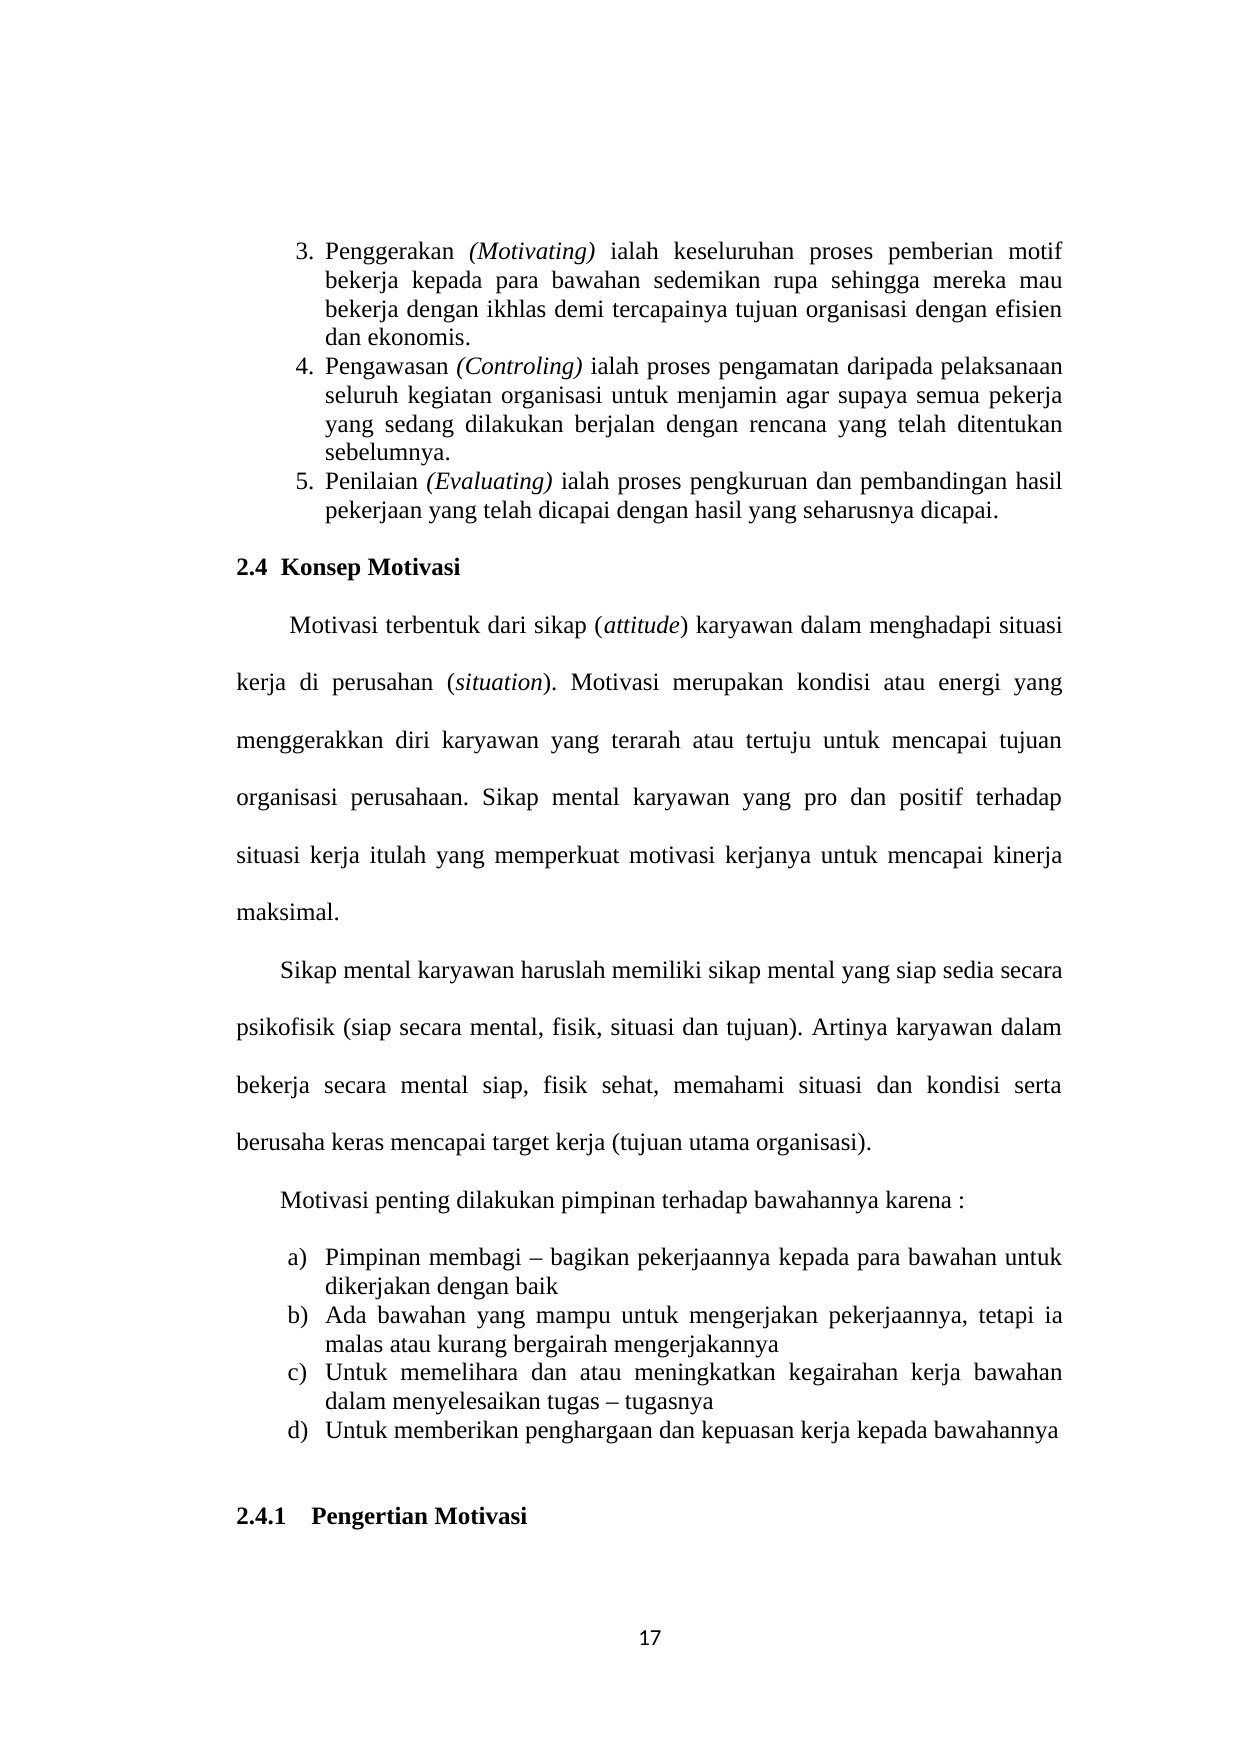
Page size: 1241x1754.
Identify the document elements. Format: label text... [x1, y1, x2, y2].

list Motivasi penting dilakukan pimpinan terhadap bawahannya karena : [236, 1185, 1063, 1214]
list Untuk memelihara dan atau meningkatkan kegairahan kerja bawahan dalam menyelesaikan tugas – tugasnya [287, 1357, 1063, 1415]
list Pengertian Motivasi [236, 1501, 1063, 1530]
list Sikap mental karyawan haruslah memiliki sikap mental yang siap sedia secara psikofisik (siap secara mental, fisik, situasi dan tujuan). Artinya karyawan dalam bekerja secara mental siap, fisik sehat, memahami situasi dan kondisi serta berusaha keras mencapai target kerja (tujuan utama organisasi). [236, 955, 1063, 1156]
list Penilaian (Evaluating) ialah proses pengkuruan dan pembandingan hasil pekerjaan yang telah dicapai dengan hasil yang seharusnya dicapai. [295, 466, 1063, 524]
list Ada bawahan yang mampu untuk mengerjakan pekerjaannya, tetapi ia malas atau kurang bergairah mengerjakannya [287, 1300, 1063, 1357]
list Untuk memberikan penghargaan dan kepuasan kerja kepada bawahannya [287, 1415, 1063, 1444]
list Motivasi terbentuk dari sikap (attitude) karyawan dalam menghadapi situasi kerja di perusahan (situation). Motivasi merupakan kondisi atau energi yang menggerakkan diri karyawan yang terarah atau tertuju untuk mencapai tujuan organisasi perusahaan. Sikap mental karyawan yang pro dan positif terhadap situasi kerja itulah yang memperkuat motivasi kerjanya untuk mencapai kinerja maksimal. [236, 610, 1063, 926]
list Pimpinan membagi – bagikan pekerjaannya kepada para bawahan untuk dikerjakan dengan baik [287, 1242, 1063, 1300]
list Konsep Motivasi [236, 552, 1063, 581]
list Pengawasan (Controling) ialah proses pengamatan daripada pelaksanaan seluruh kegiatan organisasi untuk menjamin agar supaya semua pekerja yang sedang dilakukan berjalan dengan rencana yang telah ditentukan sebelumnya. [295, 351, 1063, 466]
list Penggerakan (Motivating) ialah keseluruhan proses pemberian motif bekerja kepada para bawahan sedemikan rupa sehingga mereka mau bekerja dengan ikhlas demi tercapainya tujuan organisasi dengan efisien dan ekonomis. [295, 236, 1063, 351]
